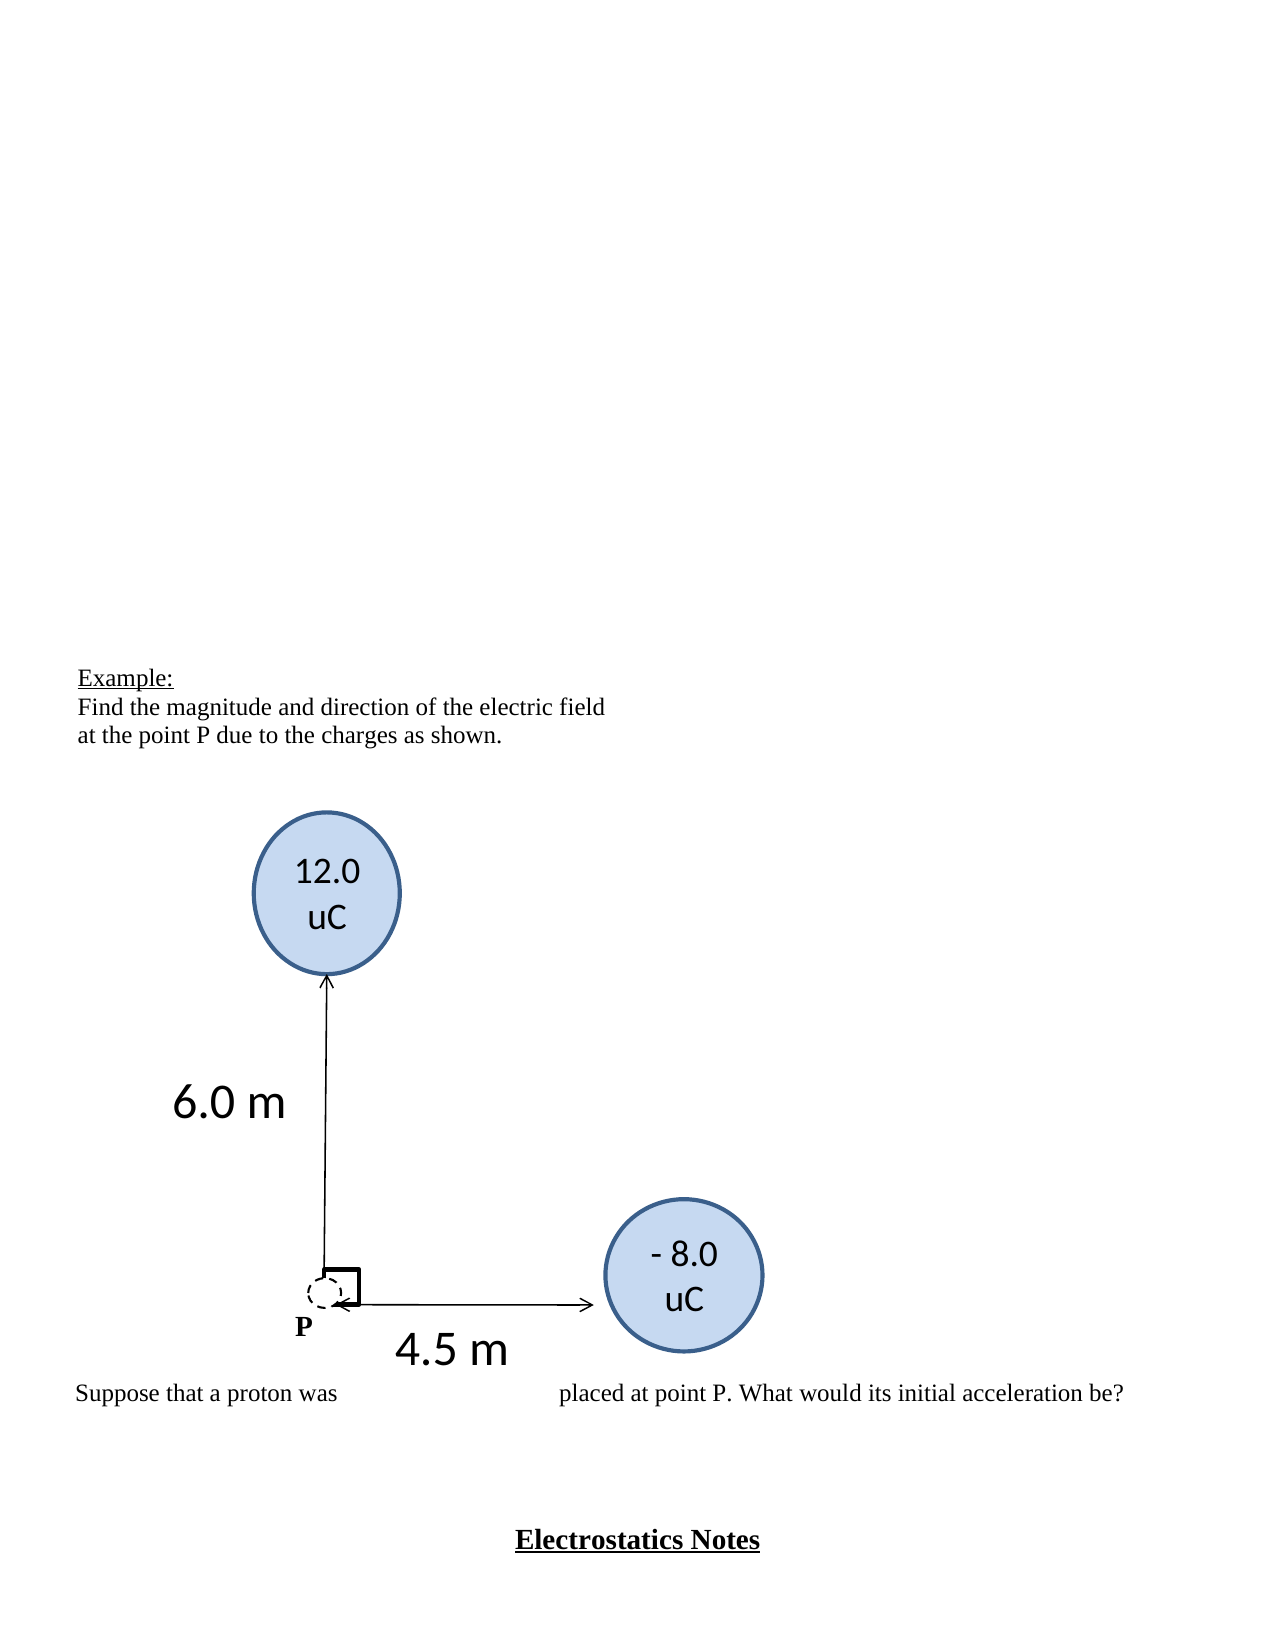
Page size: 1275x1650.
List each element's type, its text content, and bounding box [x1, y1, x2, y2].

text Suppose that a proton was placed at point P. What would its initial acceleration be? [75, 1378, 1200, 1407]
text Electrostatics Notes [75, 1522, 1200, 1556]
